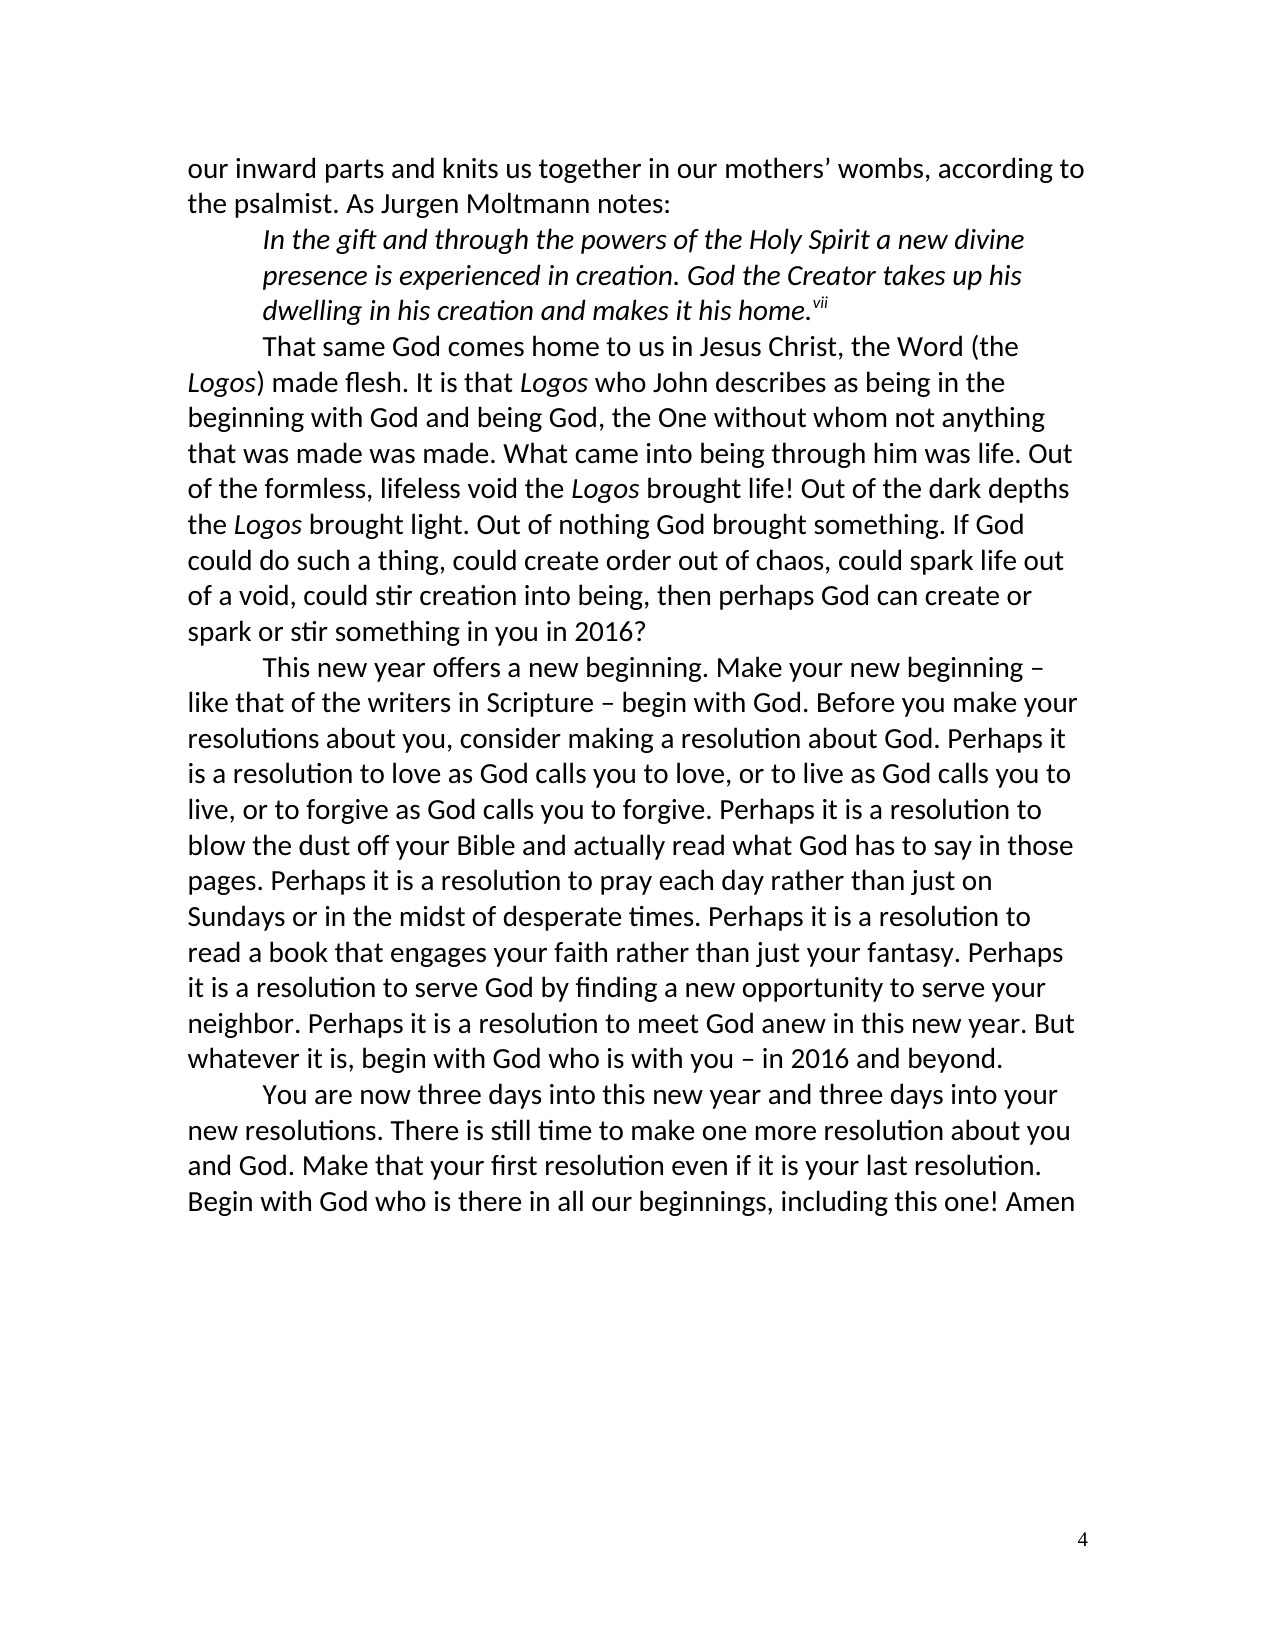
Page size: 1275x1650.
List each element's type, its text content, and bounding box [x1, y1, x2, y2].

text That same God comes home to us in Jesus Christ, the Word (the Logos) made flesh. It is that Logos who John describes as being in the beginning with God and being God, the One without whom not anything that was made was made. What came into being through him was life. Out of the formless, lifeless void the Logos brought life! Out of the dark depths the Logos brought light. Out of nothing God brought something. If God could do such a thing, could create order out of chaos, could spark life out of a void, could stir creation into being, then perhaps God can create or spark or stir something in you in 2016? [187, 328, 1087, 649]
text This new year offers a new beginning. Make your new beginning – like that of the writers in Scripture – begin with God. Before you make your resolutions about you, consider making a resolution about God. Perhaps it is a resolution to love as God calls you to love, or to live as God calls you to live, or to forgive as God calls you to forgive. Perhaps it is a resolution to blow the dust off your Bible and actually read what God has to say in those pages. Perhaps it is a resolution to pray each day rather than just on Sundays or in the midst of desperate times. Perhaps it is a resolution to read a book that engages your faith rather than just your fantasy. Perhaps it is a resolution to serve God by finding a new opportunity to serve your neighbor. Perhaps it is a resolution to meet God anew in this new year. But whatever it is, begin with God who is with you – in 2016 and beyond. [187, 649, 1087, 1076]
text In the gift and through the powers of the Holy Spirit a new divine presence is experienced in creation. God the Creator takes up his dwelling in his creation and makes it his home. [262, 221, 1087, 328]
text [187, 150, 1087, 221]
text You are now three days into this new year and three days into your new resolutions. There is still time to make one more resolution about you and God. Make that your first resolution even if it is your last resolution. Begin with God who is there in all our beginnings, including this one! Amen [187, 1076, 1087, 1219]
